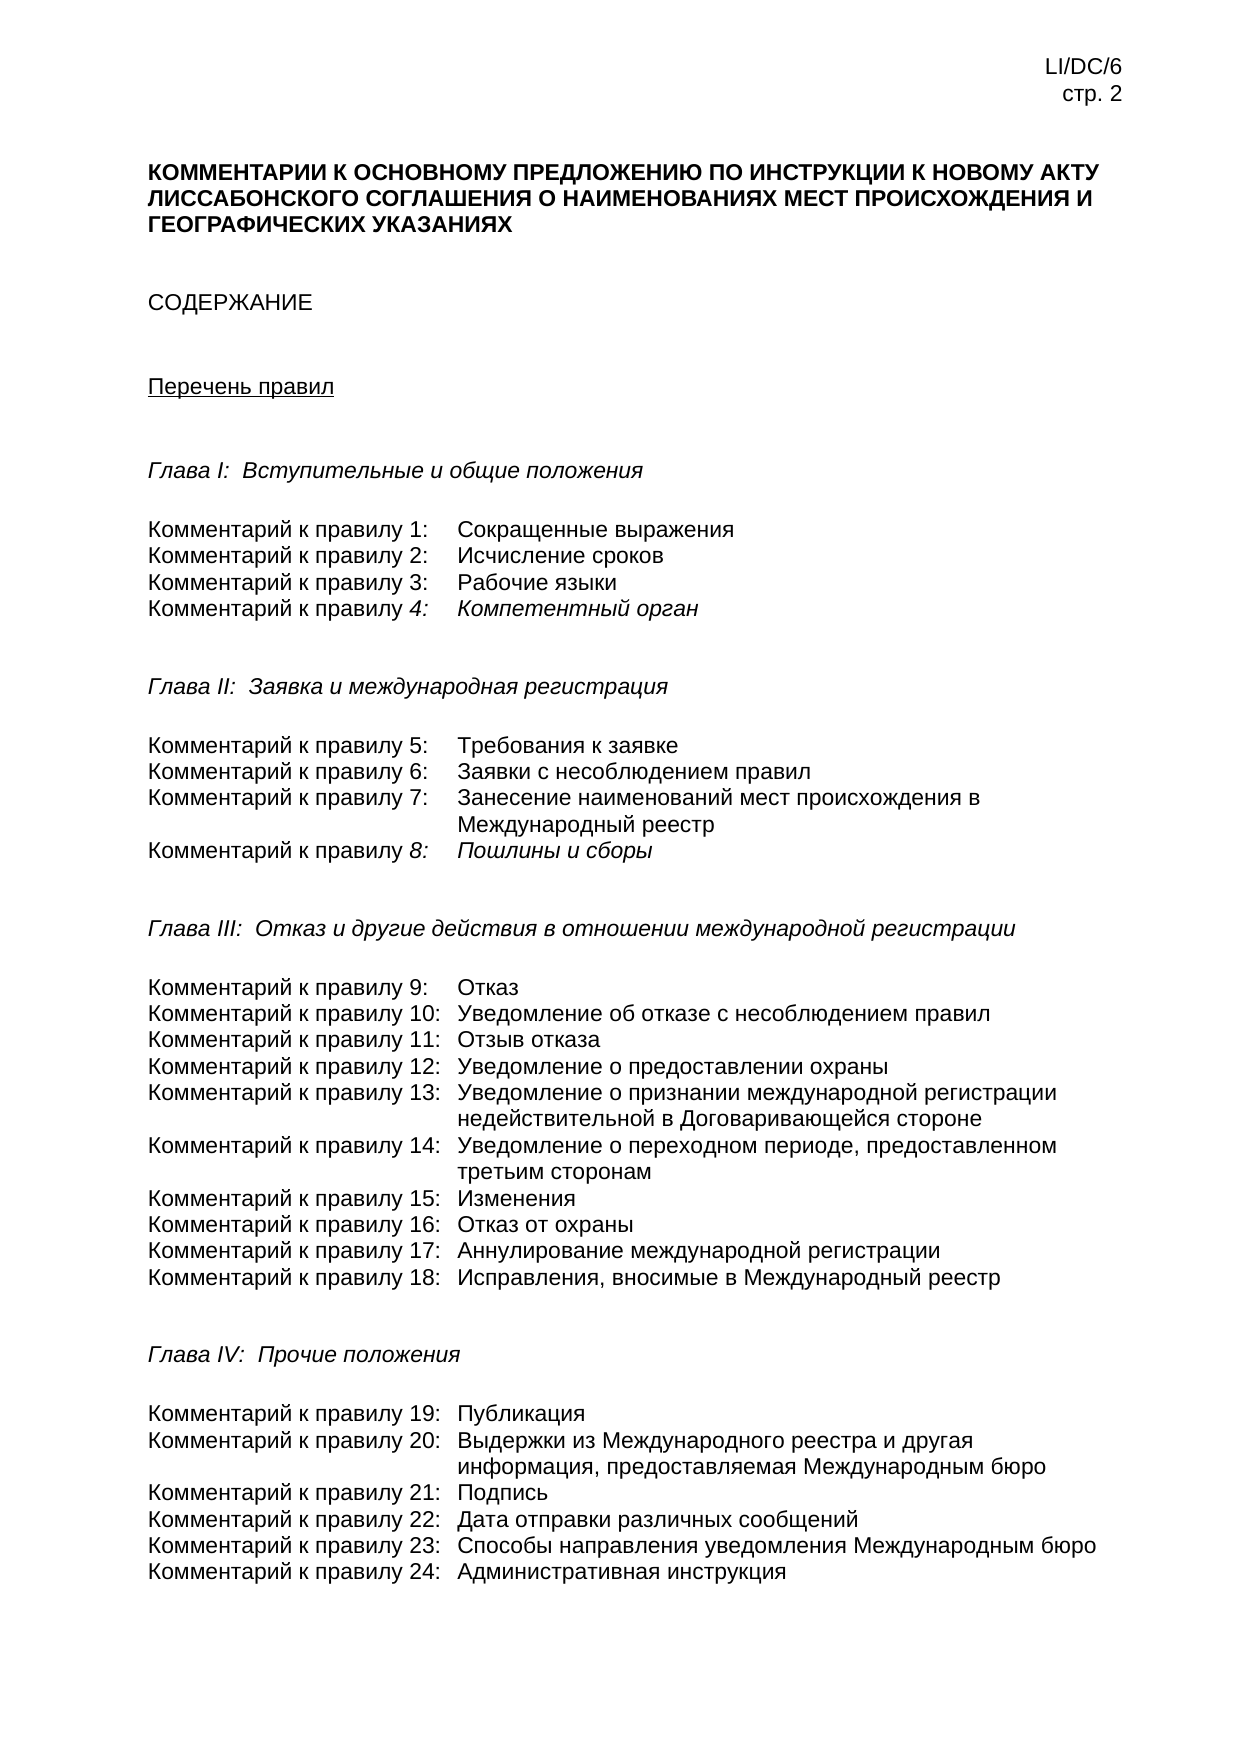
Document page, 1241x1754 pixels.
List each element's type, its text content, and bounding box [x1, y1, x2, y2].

text Комментарий к правилу 8: Пошлины и сборы [148, 837, 1122, 863]
text Комментарий к правилу 13: Уведомление о признании международной регистрации недействительной в Договаривающейся стороне [148, 1079, 1122, 1132]
text Комментарий к правилу 22: Дата отправки различных сообщений [148, 1506, 1122, 1532]
text Комментарий к правилу 9: Отказ [148, 974, 1122, 1000]
text Комментарий к правилу 20: Выдержки из Международного реестра и другая информация, предоставляемая Международным бюро [148, 1427, 1122, 1479]
text Комментарий к правилу 11: Отзыв отказа [148, 1026, 1122, 1053]
text Комментарий к правилу 24: Административная инструкция [148, 1558, 1122, 1585]
text Комментарий к правилу 2: Исчисление сроков [148, 542, 1122, 568]
text Комментарий к правилу 6: Заявки с несоблюдением правил [148, 758, 1122, 784]
text Комментарий к правилу 14: Уведомление о переходном периоде, предоставленном третьим сторонам [148, 1132, 1122, 1184]
subtitle СОДЕРЖАНИЕ [148, 289, 1122, 315]
text Комментарий к правилу 23: Способы направления уведомления Международным бюро [148, 1532, 1122, 1558]
text Комментарий к правилу 10: Уведомление об отказе с несоблюдением правил [148, 1000, 1122, 1026]
subtitle Глава IV: Прочие положения [148, 1341, 1122, 1368]
text Комментарий к правилу 18: Исправления, вносимые в Международный реестр [148, 1263, 1122, 1290]
text Комментарий к правилу 12: Уведомление о предоставлении охраны [148, 1053, 1122, 1079]
text Комментарий к правилу 3: Рабочие языки [148, 568, 1122, 595]
text Комментарий к правилу 5: Требования к заявке [148, 732, 1122, 758]
subtitle Перечень правил [148, 373, 1122, 399]
subtitle Глава II: Заявка и международная регистрация [148, 673, 1122, 699]
text Комментарий к правилу 4: Компетентный орган [148, 595, 1122, 621]
text КОММЕНТАРИИ К ОСНОВНОМУ ПРЕДЛОЖЕНИЮ ПО ИНСТРУКЦИи К НОВОМУ АКТУ ЛИССАБОНСКОГО СОГЛАШЕНИЯ о наименованиях мест происхождения и географических указаниях [148, 158, 1122, 238]
text Комментарий к правилу 16: Отказ от охраны [148, 1211, 1122, 1237]
subtitle Глава I: Вступительные и общие положения [148, 457, 1122, 483]
subtitle Глава III: Отказ и другие действия в отношении международной регистрации [148, 915, 1122, 941]
text Комментарий к правилу 7: Занесение наименований мест происхождения в Международный реестр [148, 784, 1122, 837]
text Комментарий к правилу 15: Изменения [148, 1184, 1122, 1211]
text Комментарий к правилу 17: Аннулирование международной регистрации [148, 1237, 1122, 1263]
text Комментарий к правилу 19: Публикация [148, 1400, 1122, 1427]
text Комментарий к правилу 1: Сокращенные выражения [148, 516, 1122, 542]
text Комментарий к правилу 21: Подпись [148, 1479, 1122, 1506]
